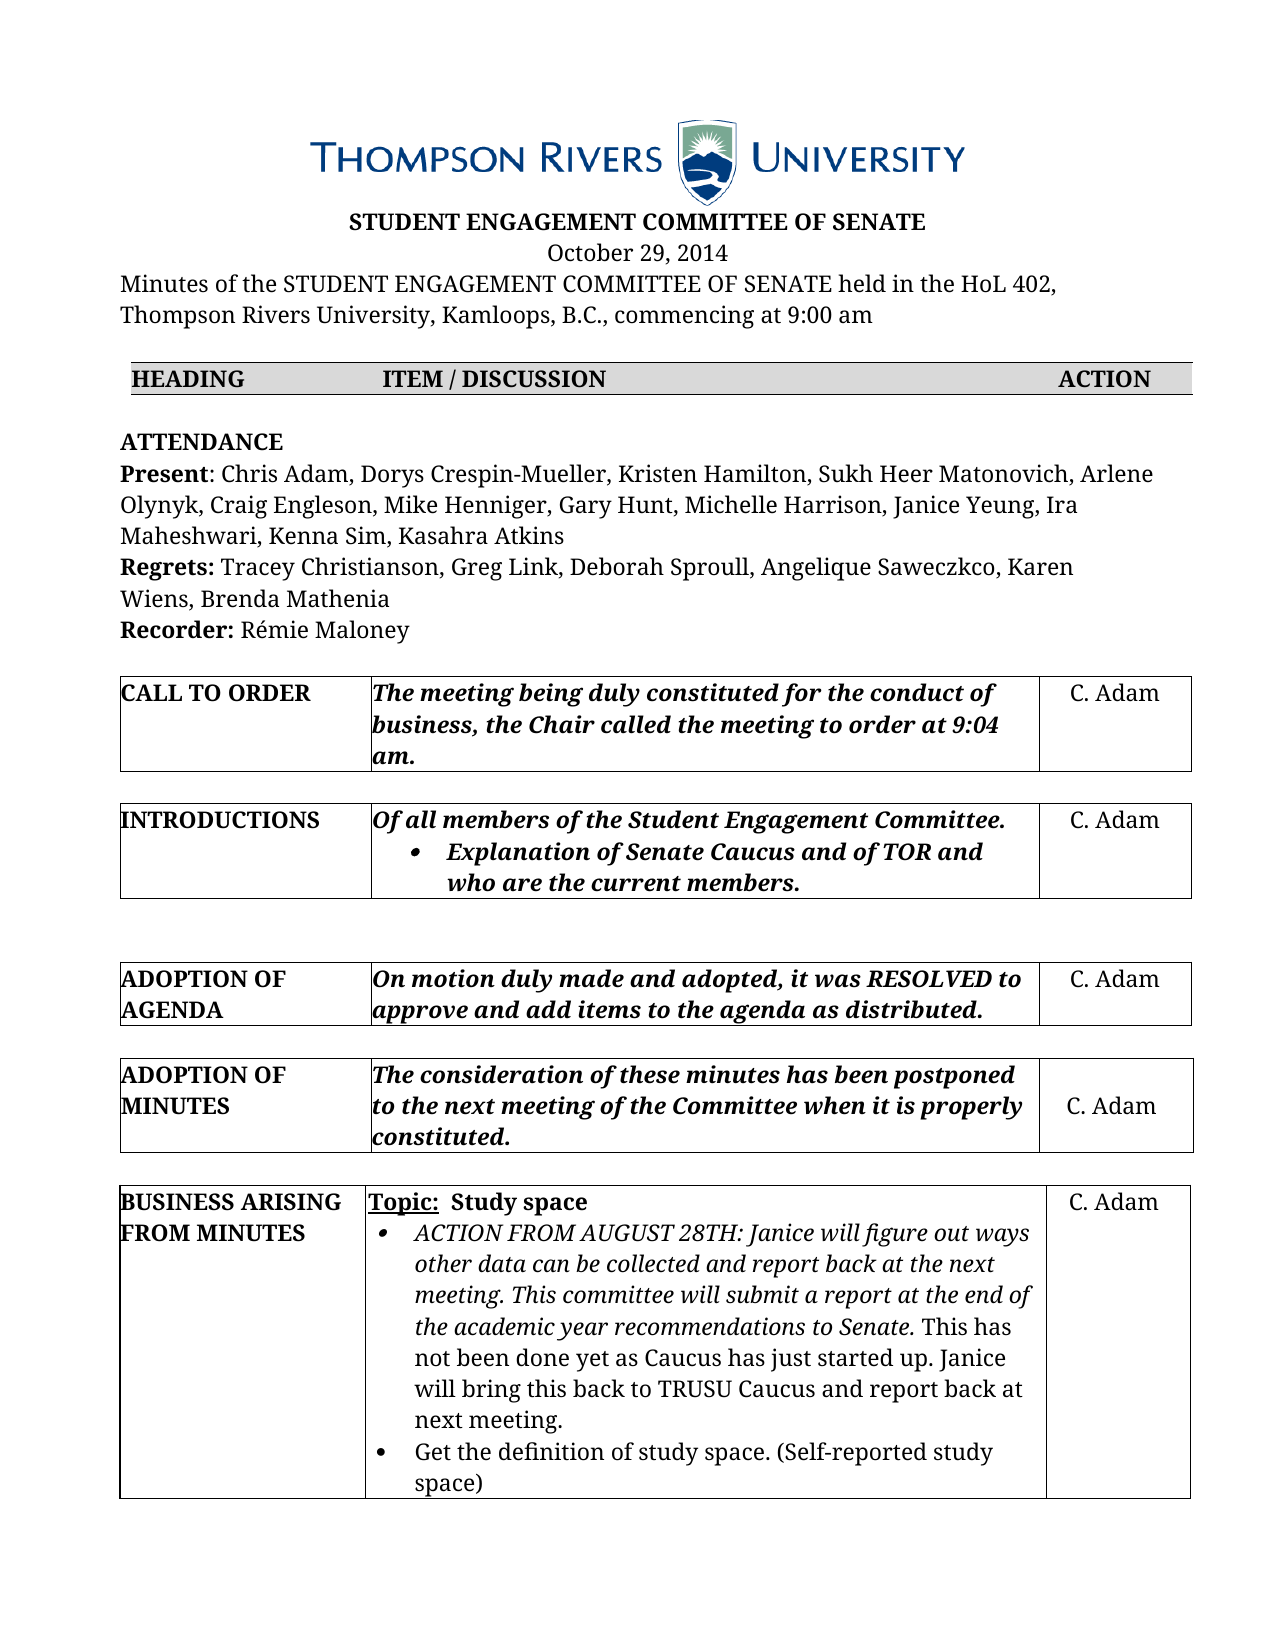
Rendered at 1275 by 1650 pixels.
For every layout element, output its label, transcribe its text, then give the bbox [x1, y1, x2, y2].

table_header The meeting being duly constituted for the conduct of business, the Chair called the meeting to order at 9:04 am. [372, 677, 1039, 771]
table_header ACTION [1047, 363, 1192, 394]
table_header On motion duly made and adopted, it was RESOLVED to approve and add items to the agenda as distributed. [372, 963, 1039, 1025]
text Present: Chris Adam, Dorys Crespin-Mueller, Kristen Hamilton, Sukh Heer Matonovich, Arlene Olynyk, Craig Engleson, Mike Henniger, Gary Hunt, Michelle Harrison, Janice Yeung, Ira Maheshwari, Kenna Sim, Kasahra Atkins [120, 457, 1155, 551]
table_header CALL TO ORDER [121, 677, 371, 771]
table_header Of all members of the Student Engagement Committee. Explanation of Senate Caucus and of TOR and who are the current members. [372, 804, 1039, 898]
table_header C. Adam [1040, 804, 1191, 898]
text Recorder: Rémie Maloney [120, 614, 1155, 645]
text October 29, 2014 [120, 237, 1155, 268]
table_header C. Adam [1040, 677, 1191, 771]
text STUDENT ENGAGEMENT COMMITTEE OF SENATE [120, 205, 1155, 237]
table_header ADOPTION OF AGENDA [121, 963, 371, 1025]
table_header C. Adam [1040, 963, 1191, 1025]
table_header C. Adam [1040, 1059, 1193, 1152]
table_header INTRODUCTIONS [121, 804, 371, 898]
text Regrets: Tracey Christianson, Greg Link, Deborah Sproull, Angelique Saweczkco, Karen Wiens, Brenda Mathenia [120, 551, 1155, 614]
text Minutes of the STUDENT ENGAGEMENT COMMITTEE OF SENATE held in the HoL 402, Thompson Rivers University, Kamloops, B.C., commencing at 9:00 am [120, 268, 1155, 330]
table_header HEADING [131, 363, 382, 394]
table_header C. Adam [1047, 1186, 1190, 1498]
table_header ITEM / DISCUSSION [382, 363, 1047, 394]
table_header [121, 1186, 365, 1498]
text ATTENDANCE [120, 426, 1155, 457]
table_header ADOPTION OF MINUTES [121, 1059, 371, 1152]
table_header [366, 1186, 1046, 1498]
table_header The consideration of these minutes has been postponed to the next meeting of the Committee when it is properly constituted. [372, 1059, 1039, 1152]
picture [310, 120, 965, 206]
